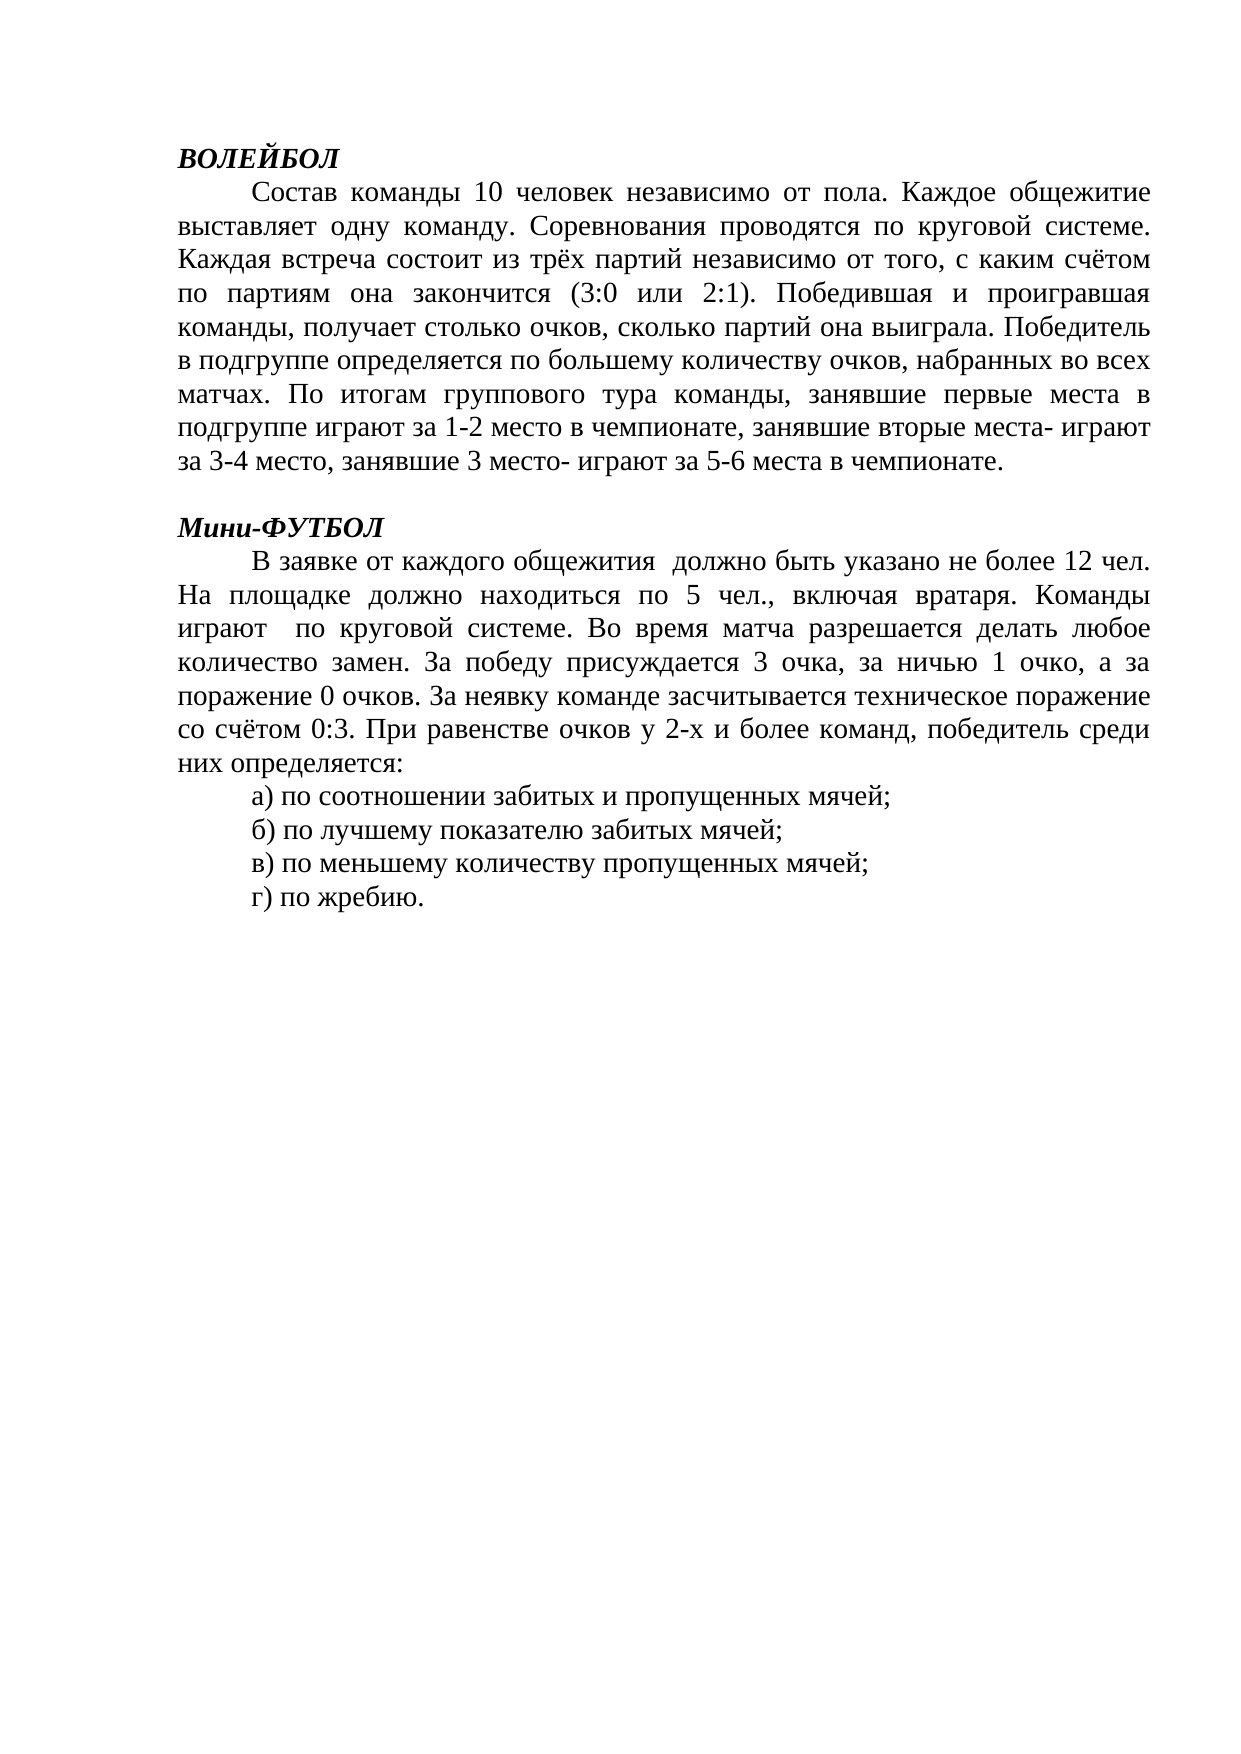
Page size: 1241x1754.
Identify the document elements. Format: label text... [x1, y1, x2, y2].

text в) по меньшему количеству пропущенных мячей; [177, 845, 1152, 879]
text В заявке от каждого общежития должно быть указано не более 12 чел. На площадке должно находиться по 5 чел., включая вратаря. Команды играют по круговой системе. Во время матча разрешается делать любое количество замен. За победу присуждается 3 очка, за ничью 1 очко, а за поражение 0 очков. За неявку команде засчитывается техническое поражение со счётом 0:3. При равенстве очков у 2-х и более команд, победитель среди них определяется: [177, 543, 1152, 778]
text ВОЛЕЙБОЛ [177, 141, 1152, 174]
text г) по жребию. [177, 879, 1152, 912]
text Состав команды 10 человек независимо от пола. Каждое общежитие выставляет одну команду. Соревнования проводятся по круговой системе. Каждая встреча состоит из трёх партий независимо от того, с каким счётом по партиям она закончится (3:0 или 2:1). Победившая и проигравшая команды, получает столько очков, сколько партий она выиграла. Победитель в подгруппе определяется по большему количеству очков, набранных во всех матчах. По итогам группового тура команды, занявшие первые места в подгруппе играют за 1-2 место в чемпионате, занявшие вторые места- играют за 3-4 место, занявшие 3 место- играют за 5-6 места в чемпионате. [177, 174, 1152, 476]
text Мини-ФУТБОЛ [177, 510, 1152, 543]
text а) по соотношении забитых и пропущенных мячей; [177, 778, 1152, 812]
text б) по лучшему показателю забитых мячей; [177, 812, 1152, 845]
